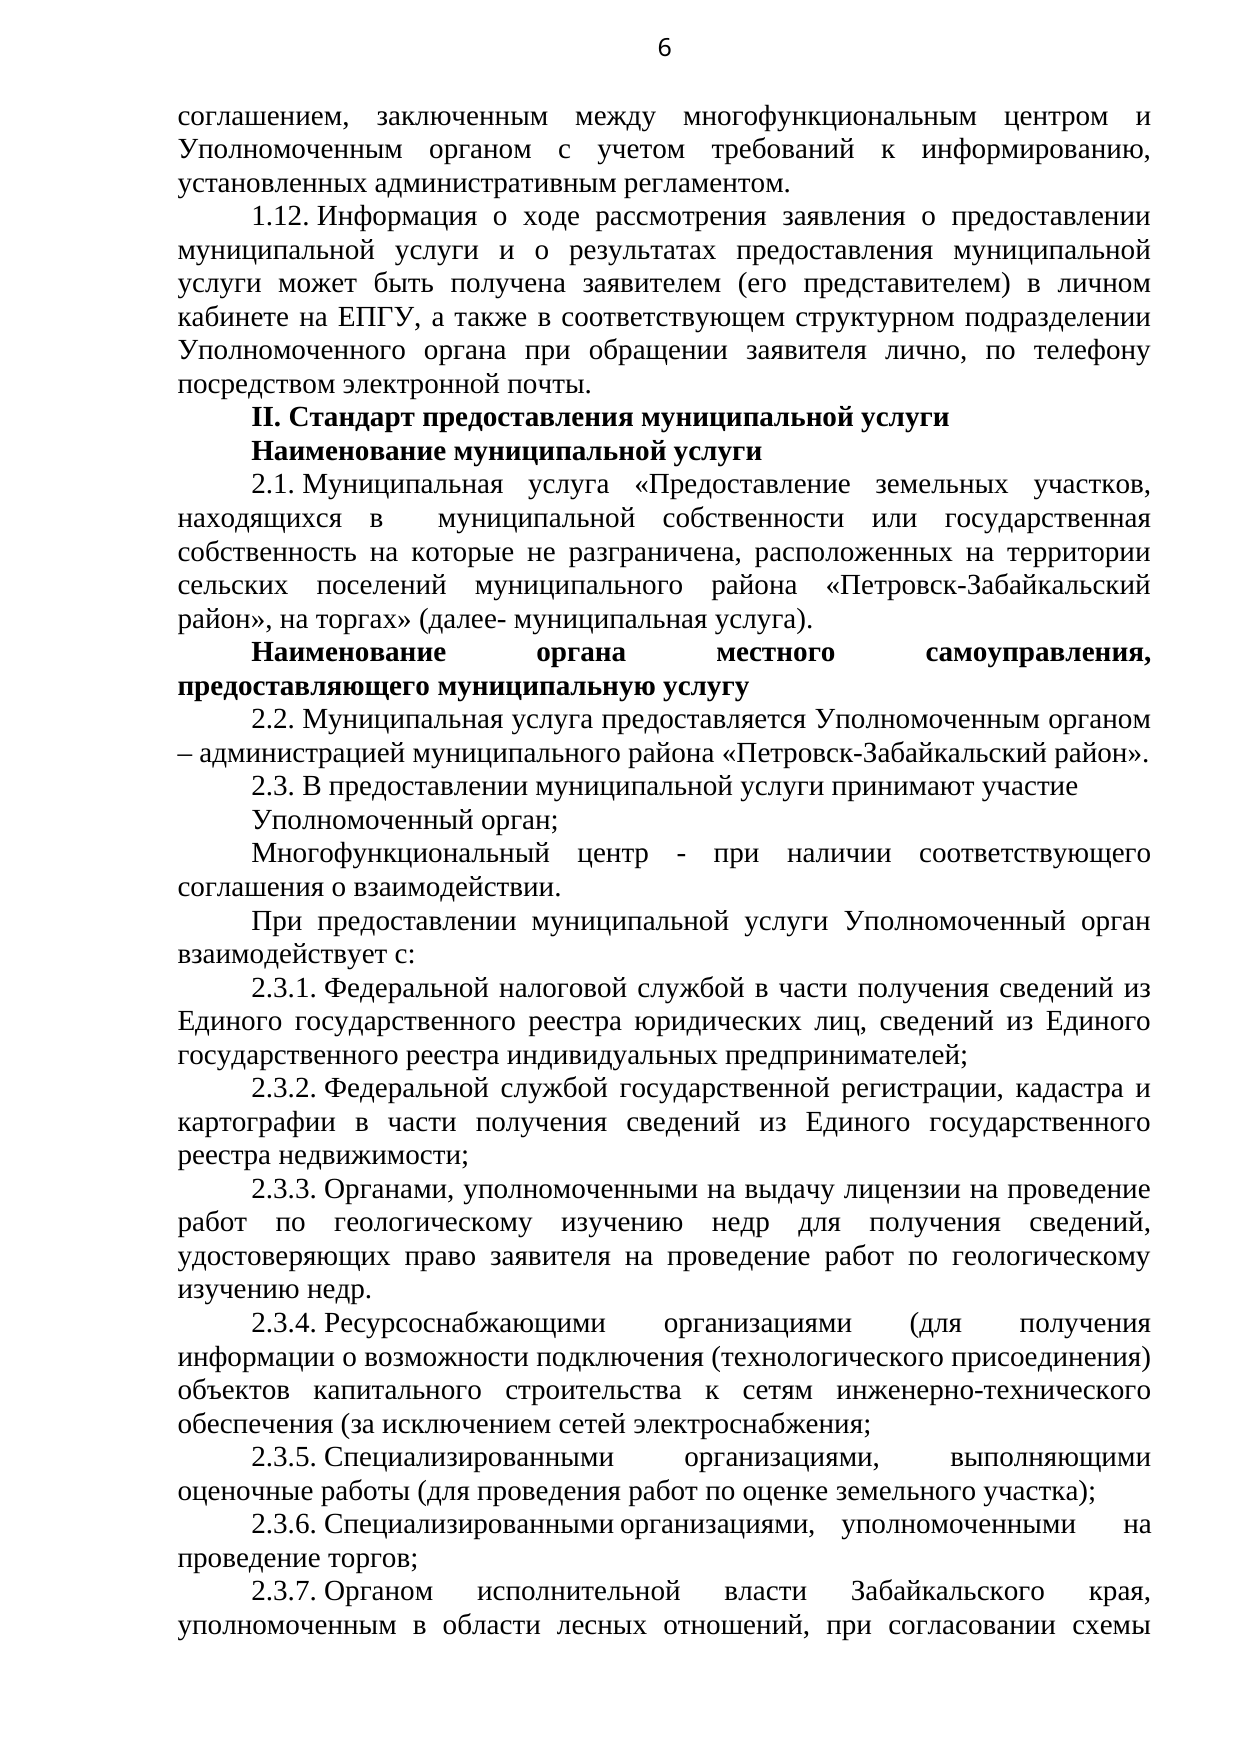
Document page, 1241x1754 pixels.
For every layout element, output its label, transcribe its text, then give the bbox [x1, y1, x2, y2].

text II. Стандарт предоставления муниципальной услуги [177, 399, 1152, 433]
text 2.3.6. Специализированными организациями, уполномоченными на проведение торгов; [177, 1506, 1152, 1573]
text 2.3.4. Ресурсоснабжающими организациями (для получения информации о возможности подключения (технологического присоединения) объектов капитального строительства к сетям инженерно-технического обеспечения (за исключением сетей электроснабжения; [177, 1305, 1152, 1439]
text 2.2. Муниципальная услуга предоставляется Уполномоченным органом – администрацией муниципального района «Петровск-Забайкальский район». [177, 701, 1152, 768]
text При предоставлении муниципальной услуги Уполномоченный орган взаимодействует с: [177, 903, 1152, 970]
text 2.3.3. Органами, уполномоченными на выдачу лицензии на проведение работ по геологическому изучению недр для получения сведений, удостоверяющих право заявителя на проведение работ по геологическому изучению недр. [177, 1171, 1152, 1305]
text 2.1. Муниципальная услуга «Предоставление земельных участков, находящихся в муниципальной собственности или государственная собственность на которые не разграничена, расположенных на территории сельских поселений муниципального района «Петровск-Забайкальский район», на торгах» (далее- муниципальная услуга). [177, 467, 1152, 634]
text 2.3.1. Федеральной налоговой службой в части получения сведений из Единого государственного реестра юридических лиц, сведений из Единого государственного реестра индивидуальных предпринимателей; [177, 970, 1152, 1070]
text Уполномоченный орган; [177, 802, 1152, 836]
text 2.3.2. Федеральной службой государственной регистрации, кадастра и картографии в части получения сведений из Единого государственного реестра недвижимости; [177, 1070, 1152, 1171]
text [177, 1573, 1152, 1641]
text Многофункциональный центр - при наличии соответствующего соглашения о взаимодействии. [177, 836, 1152, 903]
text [177, 98, 1152, 198]
text Наименование муниципальной услуги [177, 433, 1152, 467]
text 1.12. Информация о ходе рассмотрения заявления о предоставлении муниципальной услуги и о результатах предоставления муниципальной услуги может быть получена заявителем (его представителем) в личном кабинете на ЕПГУ, а также в соответствующем структурном подразделении Уполномоченного органа при обращении заявителя лично, по телефону посредством электронной почты. [177, 198, 1152, 399]
text 2.3.5. Специализированными организациями, выполняющими оценочные работы (для проведения работ по оценке земельного участка); [177, 1439, 1152, 1506]
text Наименование органа местного самоуправления, предоставляющего муниципальную услугу [177, 634, 1152, 701]
text 2.3. В предоставлении муниципальной услуги принимают участие [177, 768, 1152, 802]
